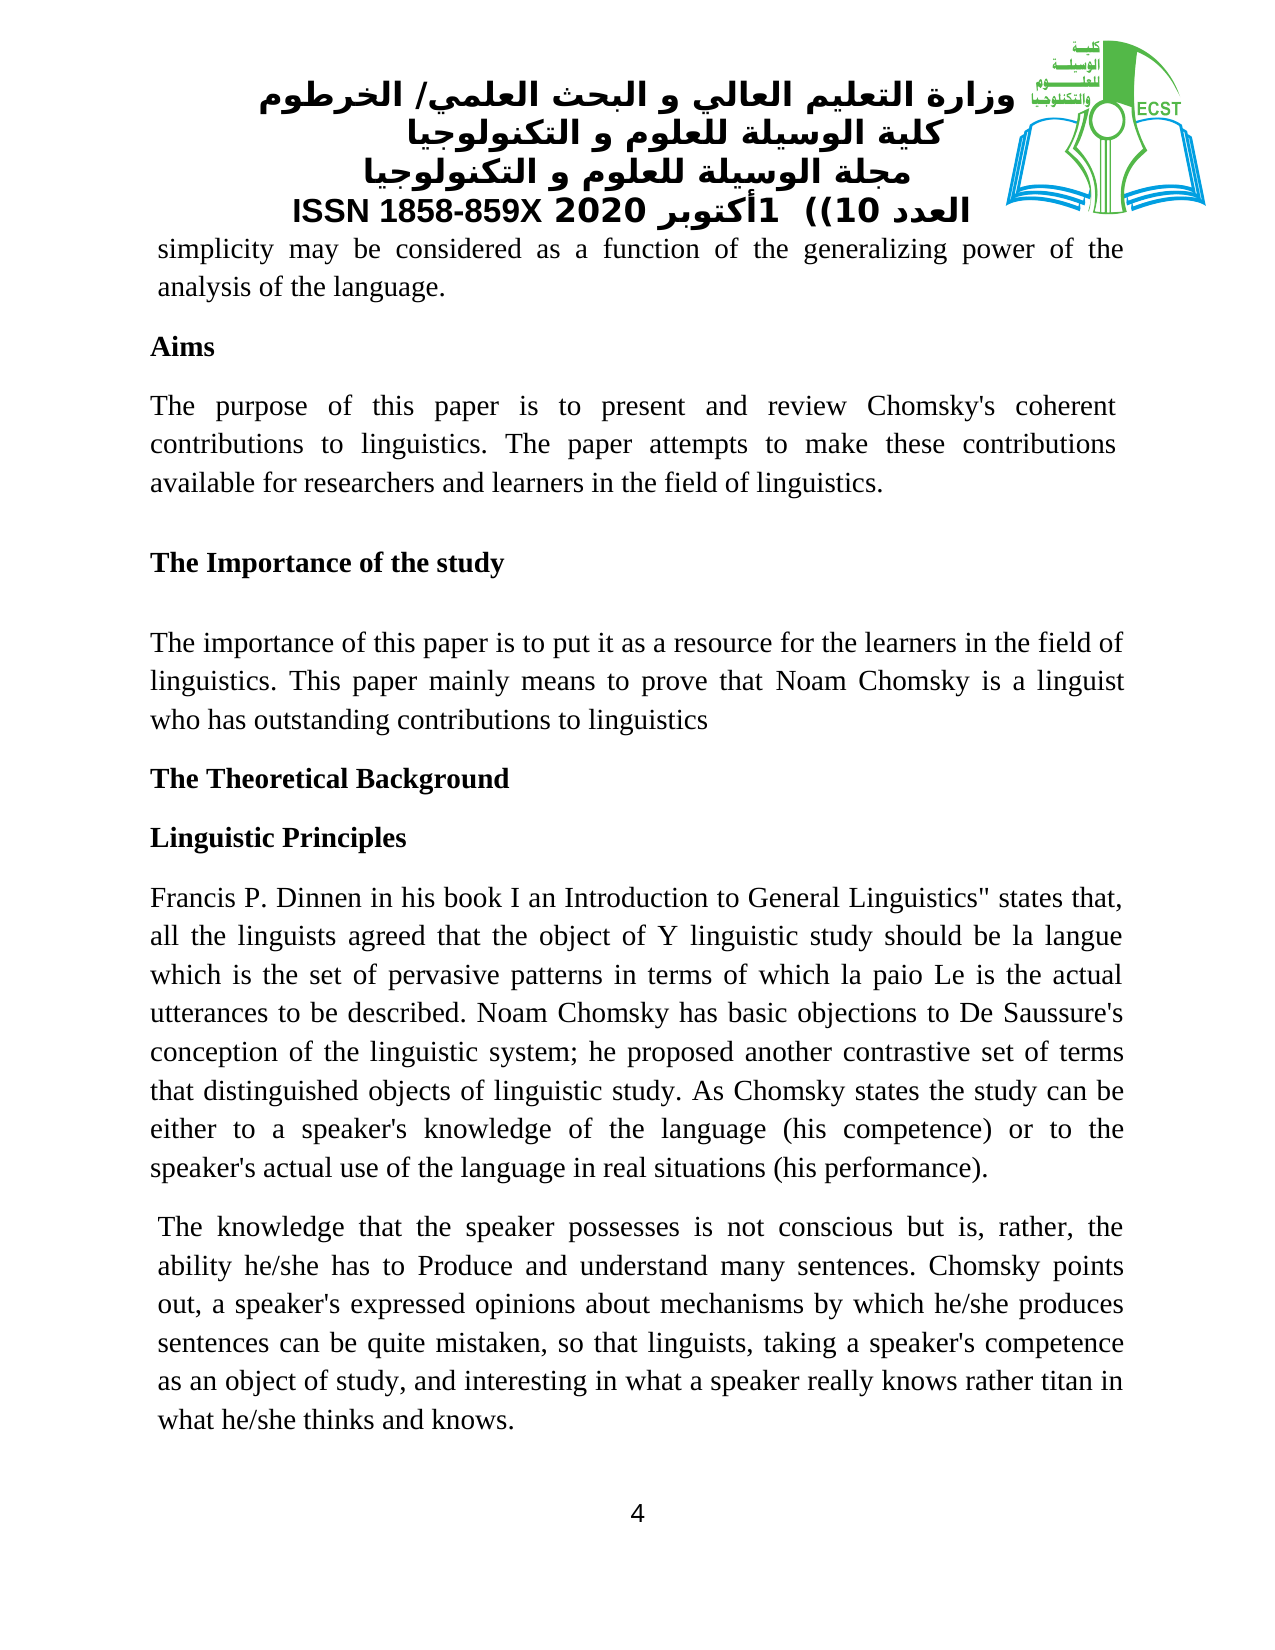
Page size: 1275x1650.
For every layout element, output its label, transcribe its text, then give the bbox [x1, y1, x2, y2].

text Francis P. Dinnen in his book I an Introduction to General Linguistics" states that, all the linguists agreed that the object of Y linguistic study should be la langue which is the set of pervasive patterns in terms of which la paio Le is the actual utterances to be described. Noam Chomsky has basic objections to De Saussure's conception of the linguistic system; he proposed another contrastive set of terms that distinguished objects of linguistic study. As Chomsky states the study can be either to a speaker's knowledge of the language (his competence) or to the speaker's actual use of the language in real situations (his performance). [150, 880, 1125, 1183]
text The importance of this paper is to put it as a resource for the learners in the field of linguistics. This paper mainly means to prove that Noam Chomsky is a linguist who has outstanding contributions to linguistics [150, 625, 1125, 735]
text Aims [150, 329, 1117, 362]
text The Theoretical Background [150, 761, 1117, 795]
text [157, 231, 1125, 303]
text The Importance of the study [150, 545, 1125, 578]
picture [995, 0, 1225, 289]
text Linguistic Principles [150, 821, 1125, 854]
text The purpose of this paper is to present and review Chomsky's coherent contributions to linguistics. The paper attempts to make these contributions available for researchers and learners in the field of linguistics. [150, 388, 1117, 499]
text The knowledge that the speaker possesses is not conscious but is, rather, the ability he/she has to Produce and understand many sentences. Chomsky points out, a speaker's expressed opinions about mechanisms by which he/she produces sentences can be quite mistaken, so that linguists, taking a speaker's competence as an object of study, and interesting in what a speaker really knows rather titan in what he/she thinks and knows. [157, 1209, 1125, 1435]
